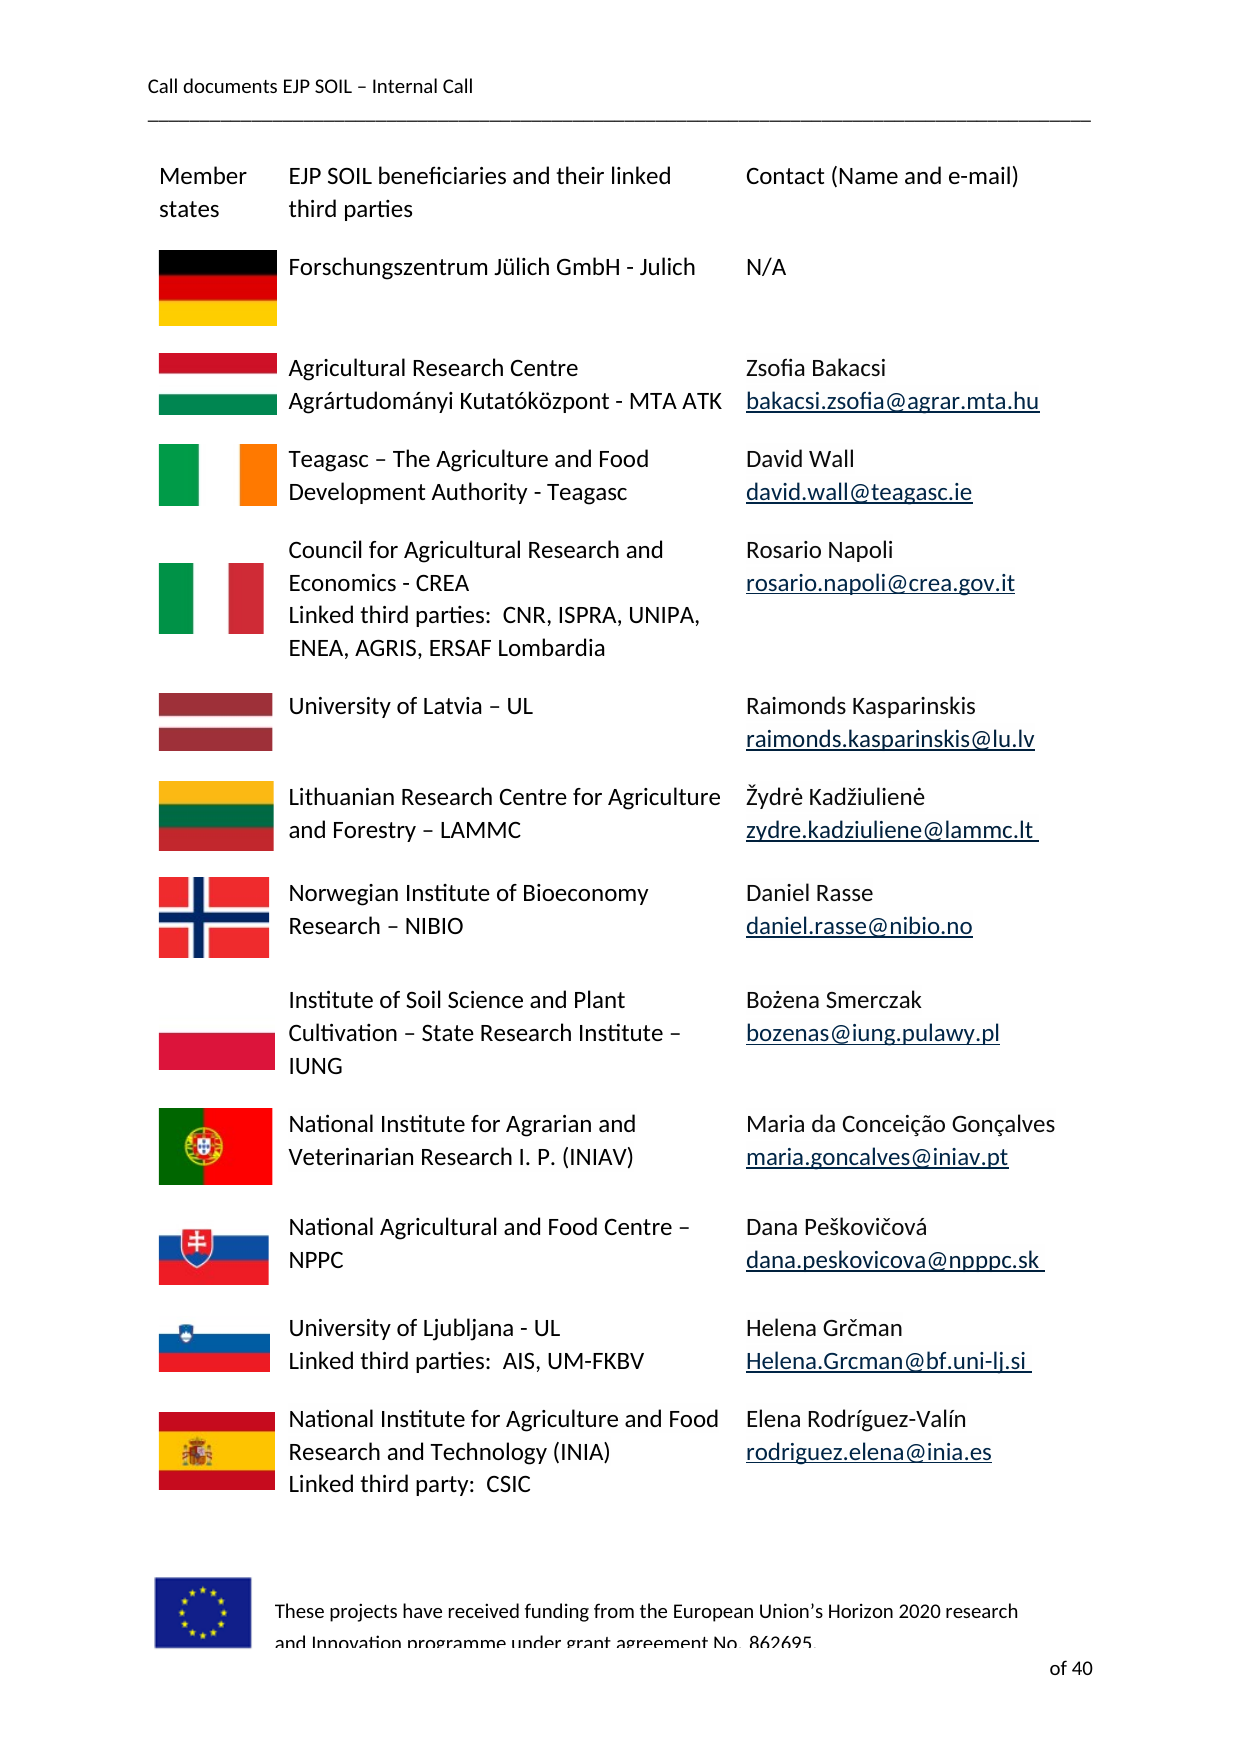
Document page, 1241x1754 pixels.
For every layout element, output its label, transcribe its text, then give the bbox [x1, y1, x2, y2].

table_cell Bożena Smerczak bozenas@iung.pulawy.pl [735, 972, 1104, 1096]
table_cell [148, 1199, 277, 1299]
table_cell [148, 238, 277, 340]
table_cell [148, 1390, 277, 1514]
picture [158, 353, 277, 415]
table_header Contact (Name and e-mail) [735, 148, 1104, 238]
table_cell Raimonds Kasparinskis raimonds.kasparinskis@lu.lv [735, 678, 1104, 769]
table_cell N/A [735, 238, 1104, 340]
picture [158, 877, 270, 958]
picture [158, 563, 264, 634]
table_cell Elena Rodríguez-Valín rodriguez.elena@inia.es [735, 1390, 1104, 1514]
table_cell Lithuanian Research Centre for Agriculture and Forestry – LAMMC [277, 769, 734, 865]
table_header Member states [148, 148, 277, 238]
picture [158, 781, 274, 851]
table_cell [148, 678, 277, 769]
table_cell Council for Agricultural Research and Economics - CREA Linked third parties: CNR, ISPRA, UNIPA, ENEA, AGRIS, ERSAF Lombardia [277, 521, 734, 678]
picture [158, 444, 277, 506]
table_cell Žydrė Kadžiulienė zydre.kadziuliene@lammc.lt [735, 769, 1104, 865]
table_cell Daniel Rasse daniel.rasse@nibio.no [735, 865, 1104, 972]
table_cell University of Latvia – UL [277, 678, 734, 769]
table_cell Teagasc – The Agriculture and Food Development Authority - Teagasc [277, 431, 734, 521]
picture [158, 996, 275, 1070]
picture [158, 693, 273, 751]
picture [158, 250, 277, 326]
table_cell [148, 340, 277, 431]
table_cell [148, 972, 277, 1096]
table_cell [148, 1300, 277, 1390]
table_cell Helena Grčman Helena.Grcman@bf.uni-lj.si [735, 1300, 1104, 1390]
table_cell National Agricultural and Food Centre – NPPC [277, 1199, 734, 1299]
table_cell University of Ljubljana - UL Linked third parties: AIS, UM-FKBV [277, 1300, 734, 1390]
picture [158, 1412, 275, 1490]
table_cell Agricultural Research Centre Agrártudományi Kutatóközpont - MTA ATK [277, 340, 734, 431]
table_cell [148, 1096, 277, 1199]
table_cell [148, 769, 277, 865]
picture [158, 1108, 273, 1185]
table_cell National Institute for Agriculture and Food Research and Technology (INIA) Linked third party: CSIC [277, 1390, 734, 1514]
table_header EJP SOIL beneficiaries and their linked third parties [277, 148, 734, 238]
table_cell Forschungszentrum Jülich GmbH - Julich [277, 238, 734, 340]
table_cell [148, 521, 277, 678]
table_cell David Wall david.wall@teagasc.ie [735, 431, 1104, 521]
picture [158, 1316, 270, 1372]
picture [158, 1211, 269, 1285]
table_cell Maria da Conceição Gonçalves maria.goncalves@iniav.pt [735, 1096, 1104, 1199]
table_cell Zsofia Bakacsi bakacsi.zsofia@agrar.mta.hu [735, 340, 1104, 431]
table_cell Norwegian Institute of Bioeconomy Research – NIBIO [277, 865, 734, 972]
table_cell [148, 431, 277, 521]
table_cell [148, 865, 277, 972]
picture [153, 1576, 253, 1650]
table_cell Institute of Soil Science and Plant Cultivation – State Research Institute – IUNG [277, 972, 734, 1096]
table_cell Dana Peškovičová dana.peskovicova@npppc.sk [735, 1199, 1104, 1299]
table_cell Rosario Napoli rosario.napoli@crea.gov.it [735, 521, 1104, 678]
table_cell National Institute for Agrarian and Veterinarian Research I. P. (INIAV) [277, 1096, 734, 1199]
